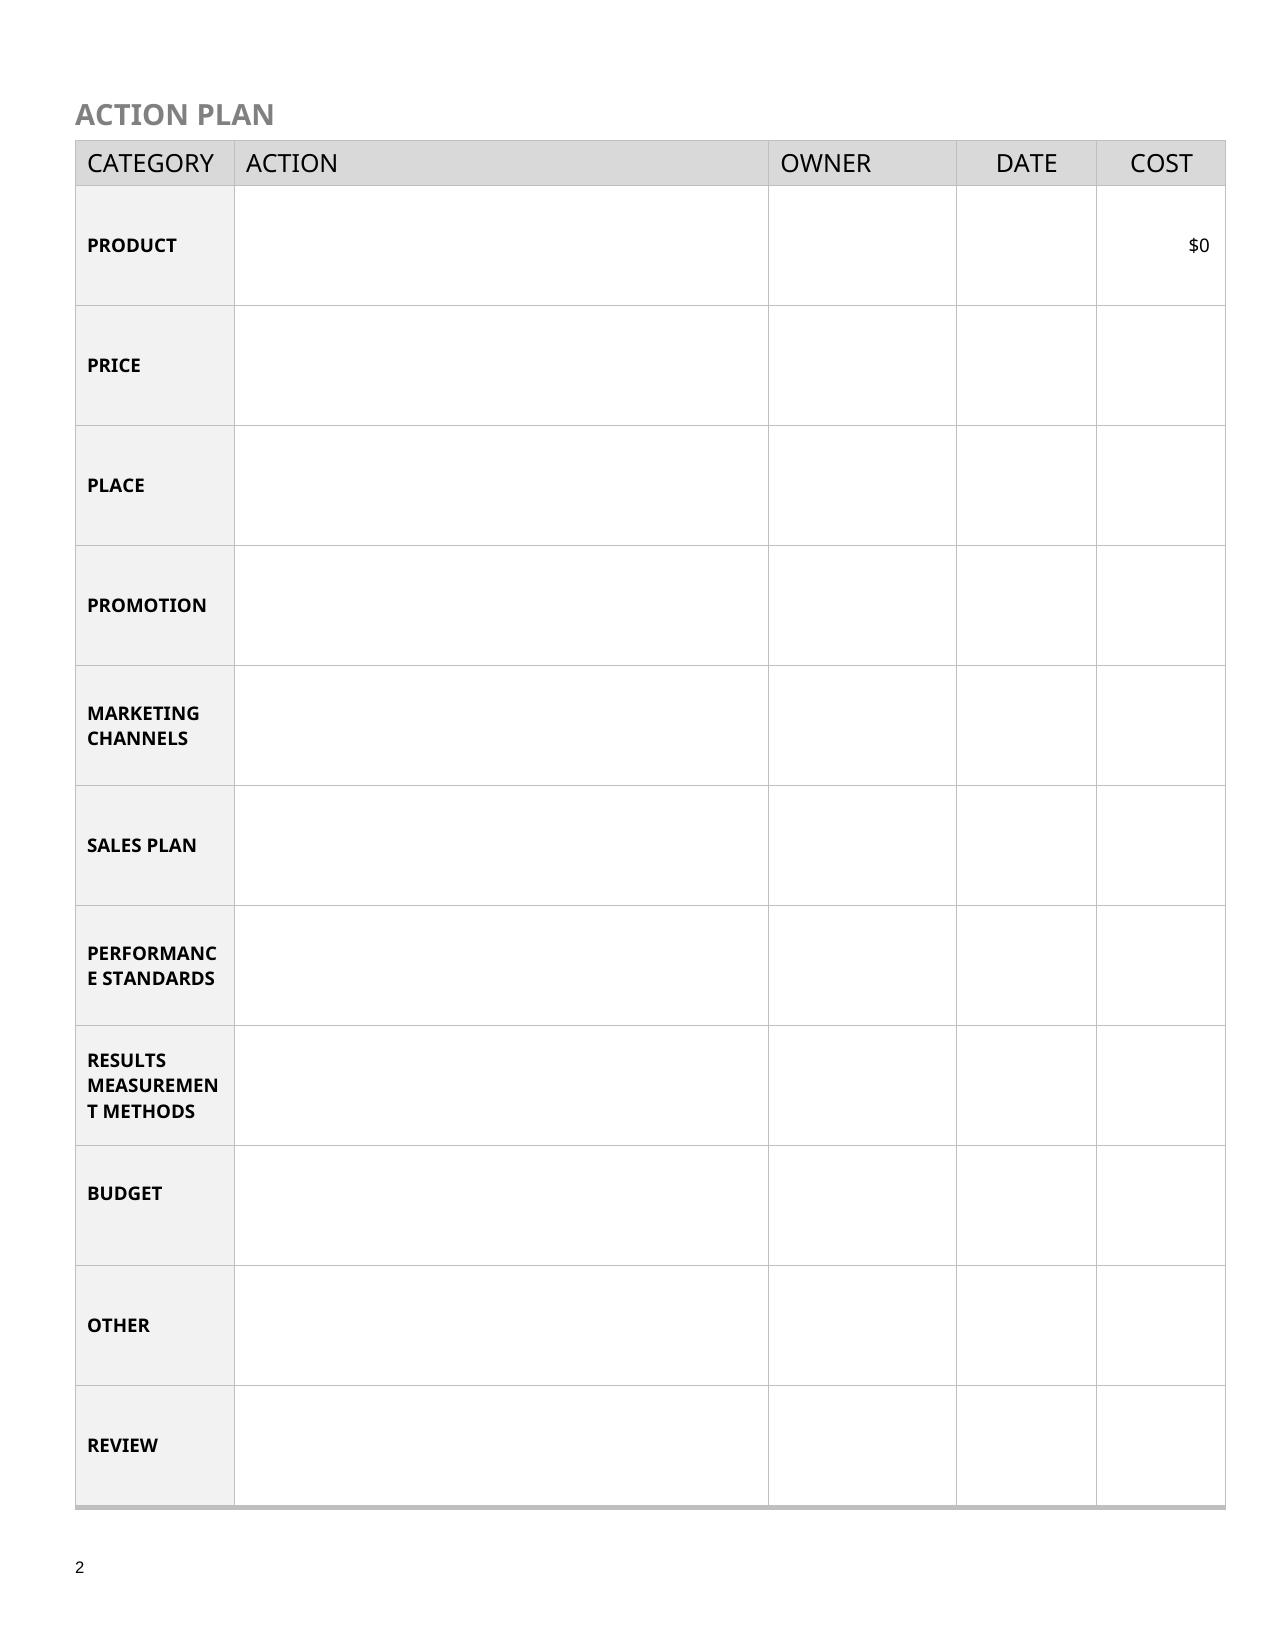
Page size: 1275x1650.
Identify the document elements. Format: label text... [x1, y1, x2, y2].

table_cell PLACE [76, 426, 234, 545]
table_cell [1097, 1026, 1225, 1145]
table_cell PROMOTION [76, 546, 234, 665]
table_cell [235, 1386, 768, 1505]
table_cell [1097, 786, 1225, 905]
table_cell [235, 426, 768, 545]
table_cell [1097, 1386, 1225, 1505]
table_cell [1097, 426, 1225, 545]
table_cell RESULTS MEASUREMENT METHODS [76, 1026, 234, 1145]
table_cell [957, 186, 1096, 305]
table_cell [769, 1386, 956, 1505]
table_cell PRICE [76, 306, 234, 425]
table_header ACTION [235, 141, 768, 185]
table_cell [769, 1026, 956, 1145]
table_cell [1097, 906, 1225, 1025]
table_cell [235, 306, 768, 425]
table_cell SALES PLAN [76, 786, 234, 905]
text ACTION PLAN [75, 94, 1200, 134]
table_cell [957, 1266, 1096, 1385]
table_cell [1097, 1266, 1225, 1385]
table_cell $0 [1097, 186, 1225, 305]
table_cell [1097, 666, 1225, 785]
table_cell [1097, 546, 1225, 665]
table_cell [235, 906, 768, 1025]
table_cell [1097, 306, 1225, 425]
table_cell PERFORMANCE STANDARDS [76, 906, 234, 1025]
table_cell [235, 546, 768, 665]
table_header COST [1097, 141, 1225, 185]
table_cell [957, 906, 1096, 1025]
table_cell [235, 666, 768, 785]
table_cell [235, 186, 768, 305]
table_cell [769, 1146, 956, 1265]
table_cell [957, 666, 1096, 785]
table_cell [235, 1026, 768, 1145]
table_cell [957, 1026, 1096, 1145]
table_header OWNER [769, 141, 956, 185]
table_cell [235, 786, 768, 905]
table_cell [957, 1386, 1096, 1505]
table_cell [957, 786, 1096, 905]
table_cell [957, 306, 1096, 425]
table_cell BUDGET [76, 1146, 234, 1265]
table_cell [235, 1146, 768, 1265]
table_cell [769, 906, 956, 1025]
table_cell [1097, 1146, 1225, 1265]
table_cell [769, 426, 956, 545]
table_cell PRODUCT [76, 186, 234, 305]
table_cell [957, 546, 1096, 665]
table_header CATEGORY [76, 141, 234, 185]
table_cell MARKETING CHANNELS [76, 666, 234, 785]
table_header DATE [957, 141, 1096, 185]
table_cell [769, 1266, 956, 1385]
table_cell [769, 546, 956, 665]
table_cell REVIEW [76, 1386, 234, 1505]
table_cell [769, 186, 956, 305]
table_cell [235, 1266, 768, 1385]
table_cell [769, 306, 956, 425]
table_cell [957, 1146, 1096, 1265]
table_cell OTHER [76, 1266, 234, 1385]
table_cell [769, 786, 956, 905]
table_cell [957, 426, 1096, 545]
table_cell [769, 666, 956, 785]
